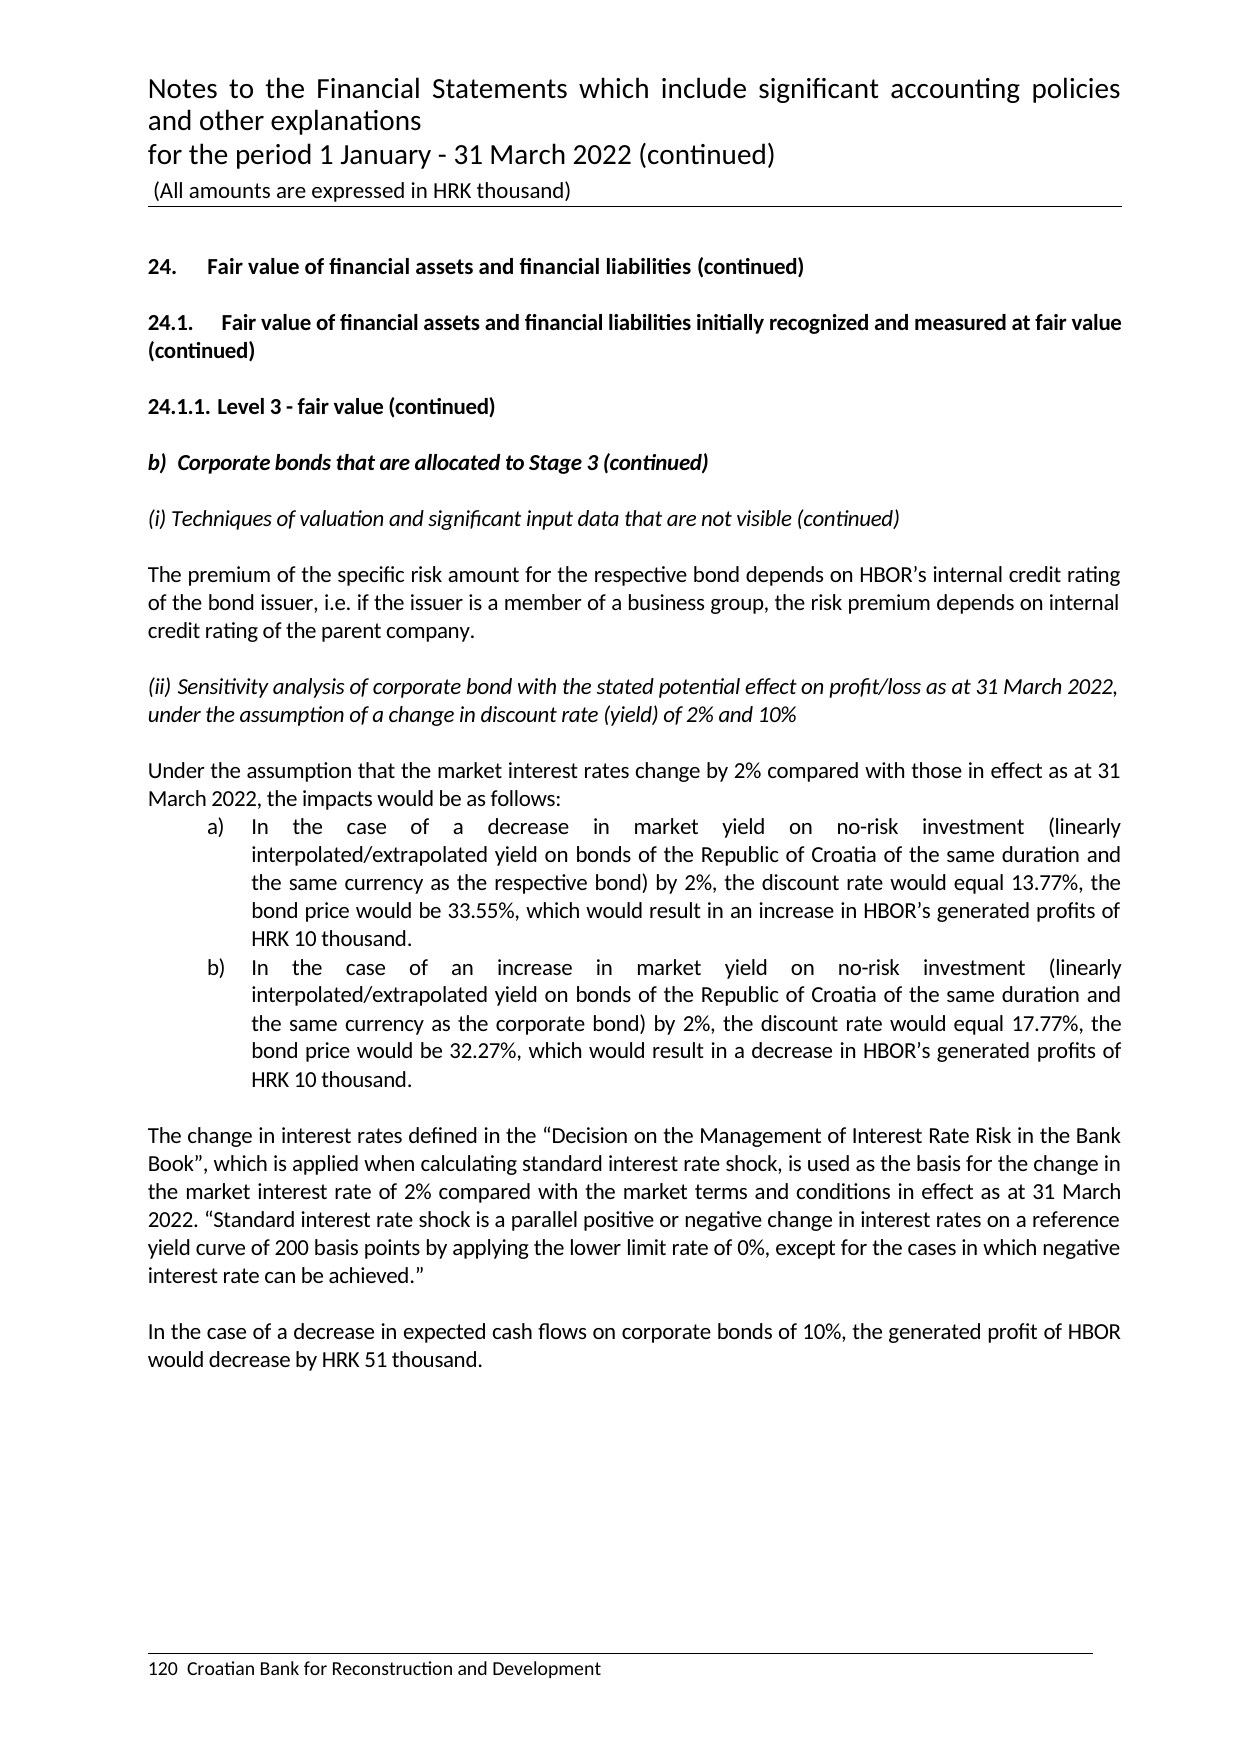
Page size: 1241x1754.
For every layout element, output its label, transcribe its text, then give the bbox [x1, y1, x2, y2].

text Under the assumption that the market interest rates change by 2% compared with those in effect as at 31 March 2022, the impacts would be as follows: [148, 756, 1122, 812]
text 24.1.1. Level 3 - fair value (continued) [148, 392, 1122, 420]
text a) In the case of a decrease in market yield on no-risk investment (linearly interpolated/extrapolated yield on bonds of the Republic of Croatia of the same duration and the same currency as the respective bond) by 2%, the discount rate would equal 13.77%, the bond price would be 33.55%, which would result in an increase in HBOR’s generated profits of HRK 10 thousand. [207, 812, 1122, 953]
text b) Corporate bonds that are allocated to Stage 3 (continued) [148, 448, 1122, 476]
text (i) Techniques of valuation and significant input data that are not visible (continued) [148, 504, 1122, 532]
text The change in interest rates defined in the “Decision on the Management of Interest Rate Risk in the Bank Book”, which is applied when calculating standard interest rate shock, is used as the basis for the change in the market interest rate of 2% compared with the market terms and conditions in effect as at 31 March 2022. “Standard interest rate shock is a parallel positive or negative change in interest rates on a reference yield curve of 200 basis points by applying the lower limit rate of 0%, except for the cases in which negative interest rate can be achieved.” [148, 1121, 1122, 1289]
text In the case of a decrease in expected cash flows on corporate bonds of 10%, the generated profit of HBOR would decrease by HRK 51 thousand. [148, 1317, 1122, 1373]
text 24.1. Fair value of financial assets and financial liabilities initially recognized and measured at fair value (continued) [148, 308, 1122, 364]
list Fair value of financial assets and financial liabilities (continued) [148, 252, 1122, 280]
text (ii) Sensitivity analysis of corporate bond with the stated potential effect on profit/loss as at 31 March 2022, under the assumption of a change in discount rate (yield) of 2% and 10% [148, 672, 1122, 728]
text b) In the case of an increase in market yield on no-risk investment (linearly interpolated/extrapolated yield on bonds of the Republic of Croatia of the same duration and the same currency as the corporate bond) by 2%, the discount rate would equal 17.77%, the bond price would be 32.27%, which would result in a decrease in HBOR’s generated profits of HRK 10 thousand. [207, 953, 1122, 1093]
text The premium of the specific risk amount for the respective bond depends on HBOR’s internal credit rating of the bond issuer, i.e. if the issuer is a member of a business group, the risk premium depends on internal credit rating of the parent company. [148, 560, 1122, 644]
